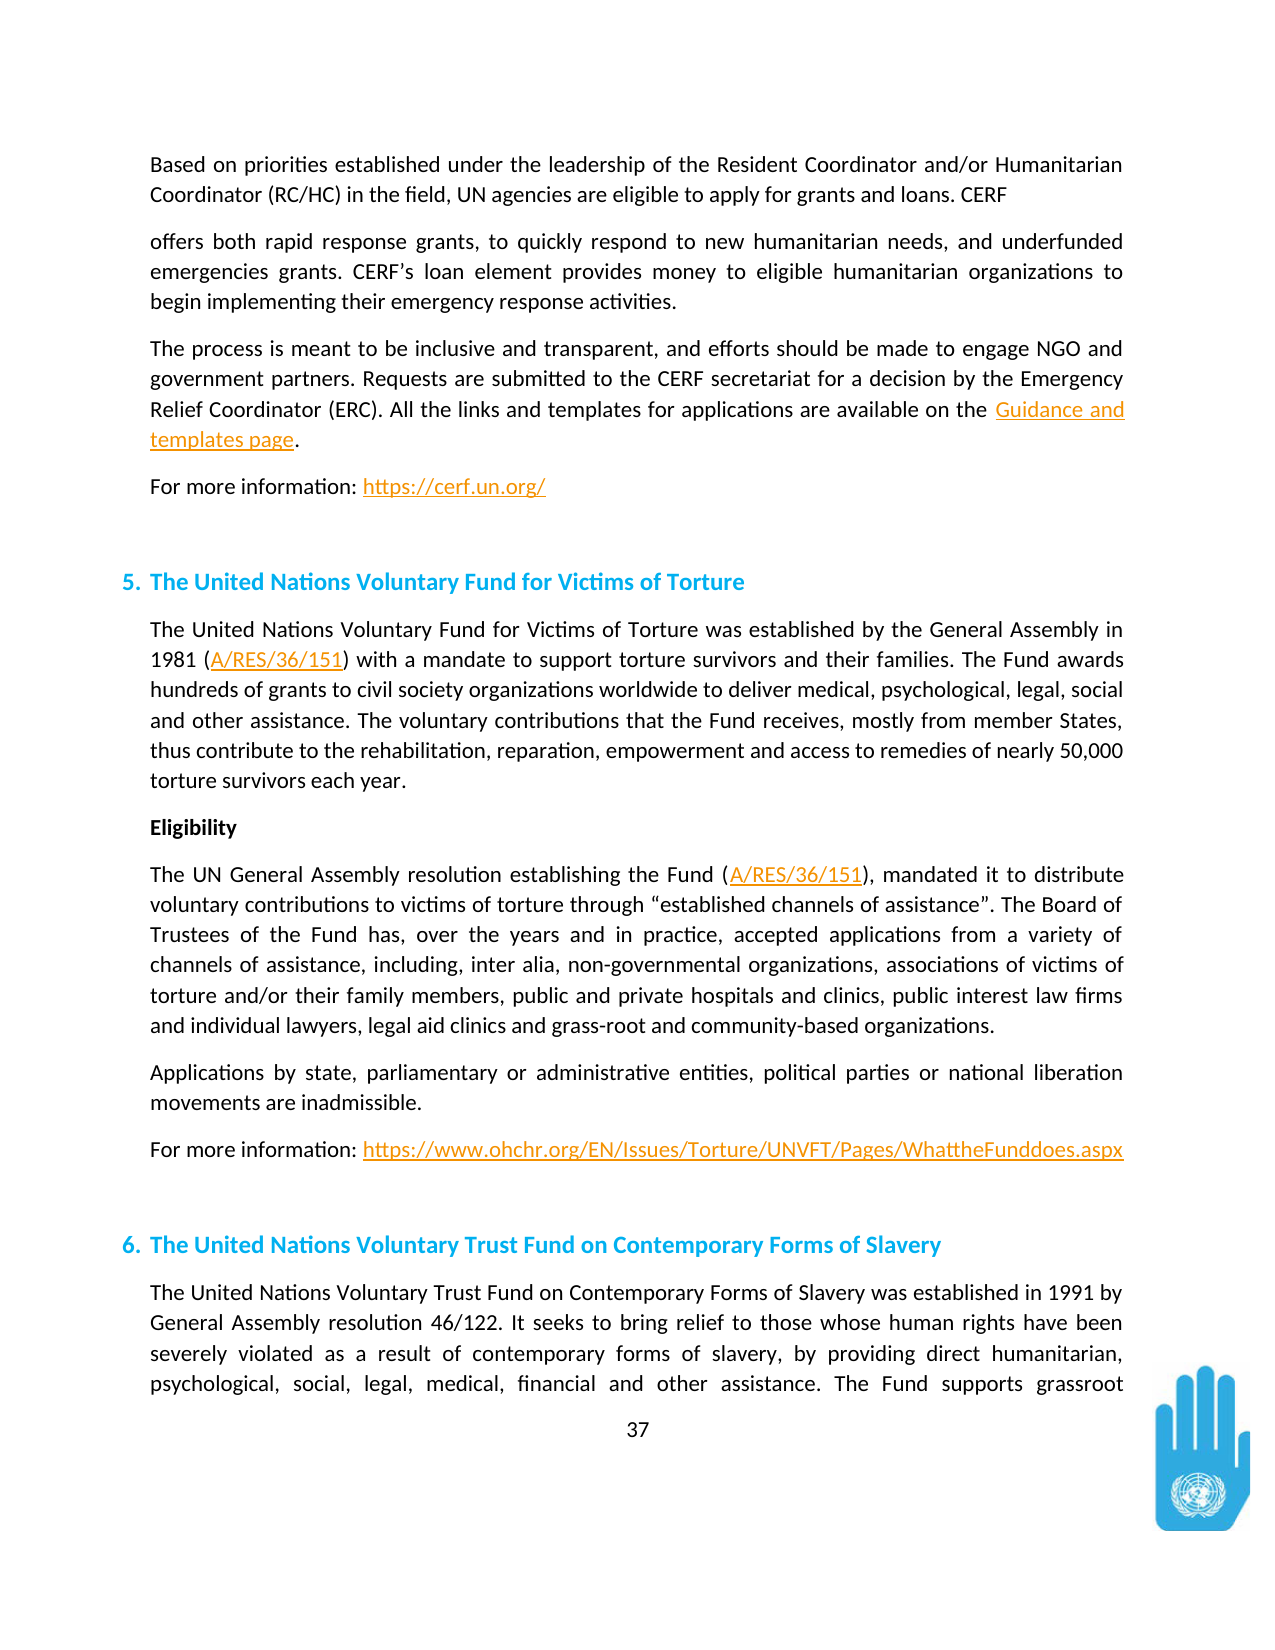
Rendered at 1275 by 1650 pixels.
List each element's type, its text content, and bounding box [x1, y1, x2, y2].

text offers both rapid response grants, to quickly respond to new humanitarian needs, and underfunded emergencies grants. CERF’s loan element provides money to eligible humanitarian organizations to begin implementing their emergency response activities. [150, 227, 1125, 316]
text For more information: https://www.ohchr.org/EN/Issues/Torture/UNVFT/Pages/WhattheFunddoes.aspx [150, 1135, 1125, 1163]
text The United Nations Voluntary Fund for Victims of Torture was established by the General Assembly in 1981 (A/RES/36/151) with a mandate to support torture survivors and their families. The Fund awards hundreds of grants to civil society organizations worldwide to deliver medical, psychological, legal, social and other assistance. The voluntary contributions that the Fund receives, mostly from member States, thus contribute to the rehabilitation, reparation, empowerment and access to remedies of nearly 50,000 torture survivors each year. [150, 615, 1125, 794]
text 6. The United Nations Voluntary Trust Fund on Contemporary Forms of Slavery [122, 1229, 1125, 1259]
text Based on priorities established under the leadership of the Resident Coordinator and/or Humanitarian Coordinator (RC/HC) in the field, UN agencies are eligible to apply for grants and loans. CERF [150, 150, 1125, 208]
text 5. The United Nations Voluntary Fund for Victims of Torture [122, 566, 1125, 596]
text Applications by state, parliamentary or administrative entities, political parties or national liberation movements are inadmissible. [150, 1058, 1125, 1116]
text The UN General Assembly resolution establishing the Fund (A/RES/36/151), mandated it to distribute voluntary contributions to victims of torture through “established channels of assistance”. The Board of Trustees of the Fund has, over the years and in practice, accepted applications from a variety of channels of assistance, including, inter alia, non-governmental organizations, associations of victims of torture and/or their family members, public and private hospitals and clinics, public interest law firms and individual lawyers, legal aid clinics and grass-root and community-based organizations. [150, 860, 1125, 1039]
text For more information: https://cerf.un.org/ [150, 472, 1125, 500]
picture [1152, 1362, 1250, 1531]
text The process is meant to be inclusive and transparent, and efforts should be made to engage NGO and government partners. Requests are submitted to the CERF secretariat for a decision by the Emergency Relief Coordinator (ERC). All the links and templates for applications are available on the Guidance and templates page. [150, 334, 1125, 453]
text Eligibility [150, 813, 1125, 841]
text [150, 1278, 1125, 1397]
